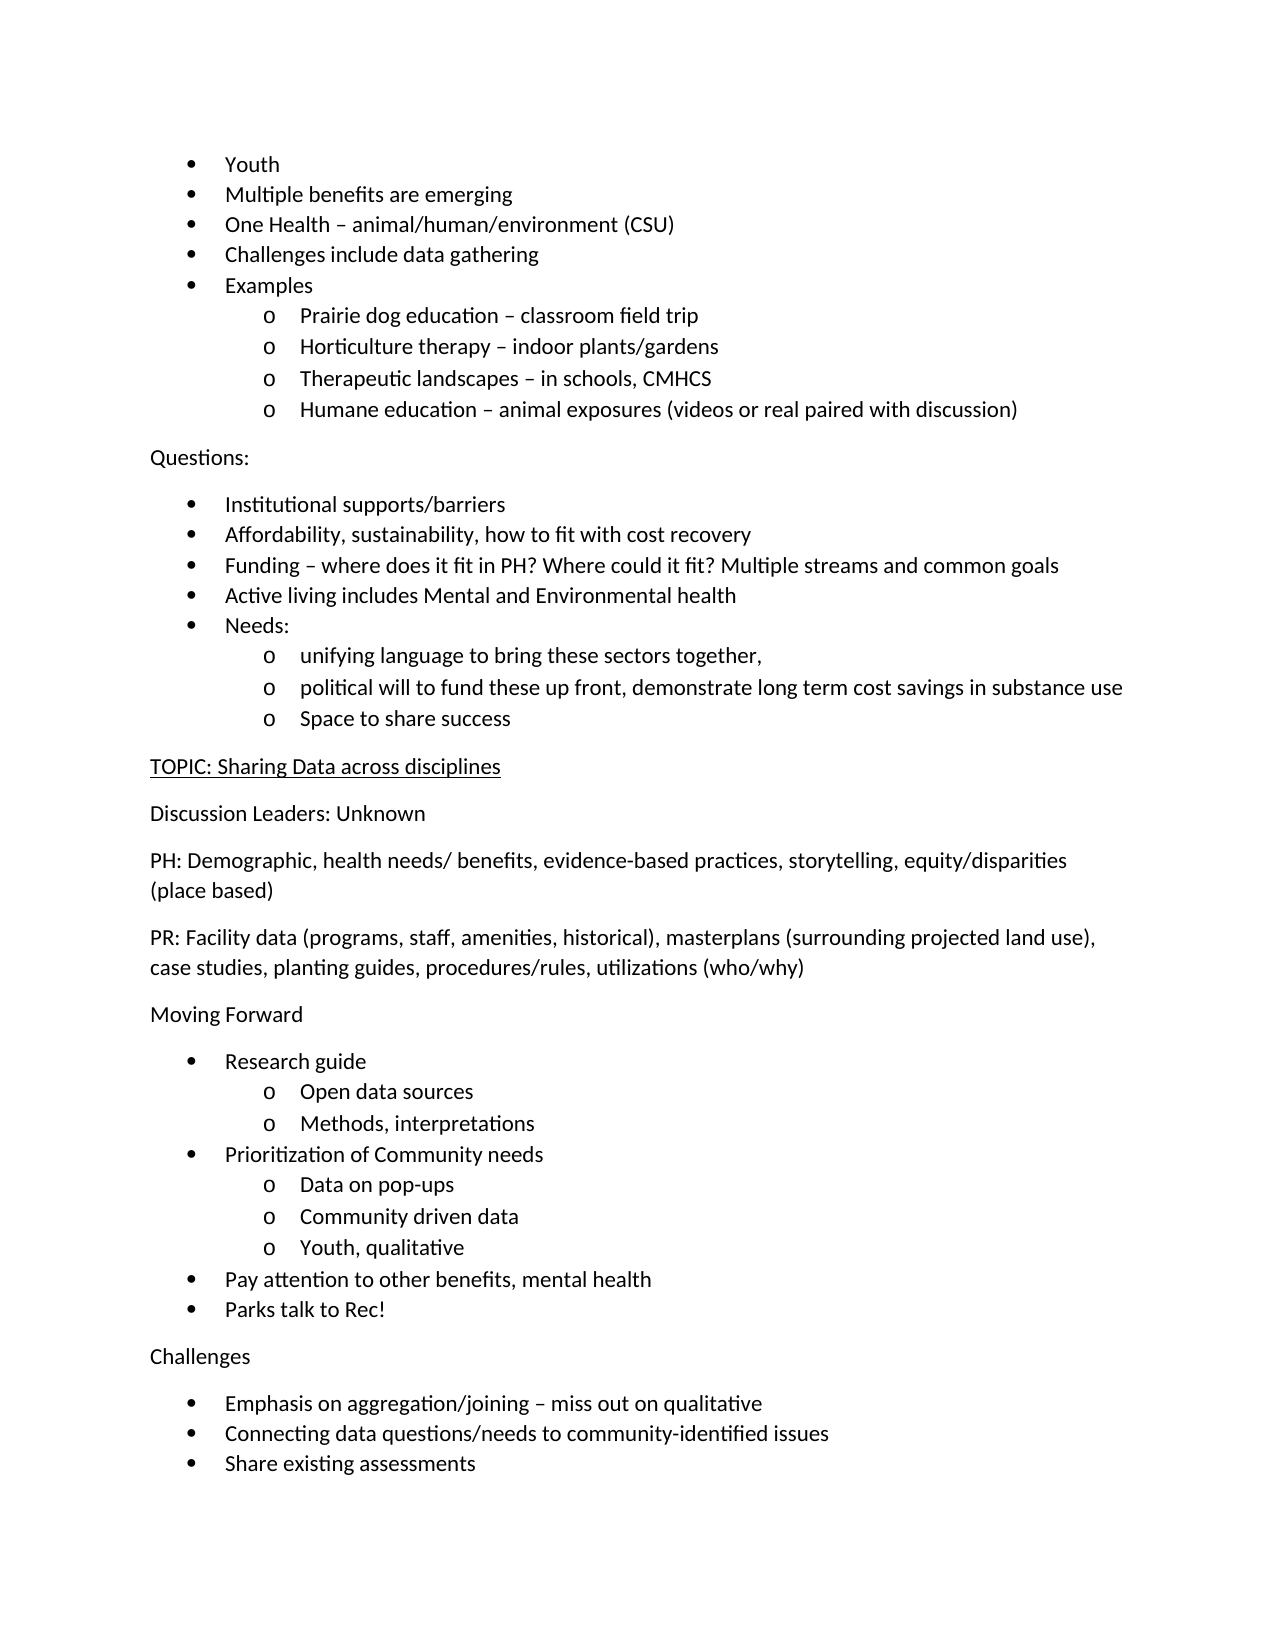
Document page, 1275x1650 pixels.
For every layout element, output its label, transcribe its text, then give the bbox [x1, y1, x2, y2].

list Research guide [187, 1047, 1125, 1075]
text TOPIC: Sharing Data across disciplines [150, 752, 1125, 781]
list One Health – animal/human/environment (CSU) [187, 210, 1125, 238]
text Challenges [150, 1342, 1125, 1370]
list Space to share success [262, 704, 1125, 733]
list Youth, qualitative [262, 1233, 1125, 1263]
list Institutional supports/barriers [187, 490, 1125, 518]
text Questions: [150, 443, 1125, 472]
list Funding – where does it fit in PH? Where could it fit? Multiple streams and common goals [187, 551, 1125, 579]
list Therapeutic landscapes – in schools, CMHCS [262, 364, 1125, 393]
list Methods, interpretations [262, 1109, 1125, 1138]
list Humane education – animal exposures (videos or real paired with discussion) [262, 395, 1125, 424]
list Community driven data [262, 1202, 1125, 1231]
list Connecting data questions/needs to community-identified issues [187, 1419, 1125, 1447]
list Open data sources [262, 1077, 1125, 1107]
list Emphasis on aggregation/joining – miss out on qualitative [187, 1389, 1125, 1417]
text PH: Demographic, health needs/ benefits, evidence-based practices, storytelling, equity/disparities (place based) [150, 846, 1125, 904]
list Horticulture therapy – indoor plants/gardens [262, 332, 1125, 362]
list Data on pop-ups [262, 1171, 1125, 1200]
list Affordability, sustainability, how to fit with cost recovery [187, 521, 1125, 549]
list Parks talk to Rec! [187, 1295, 1125, 1323]
list political will to fund these up front, demonstrate long term cost savings in substance use [262, 673, 1125, 702]
list Prairie dog education – classroom field trip [262, 301, 1125, 330]
list Examples [187, 271, 1125, 299]
text PR: Facility data (programs, staff, amenities, historical), masterplans (surrounding projected land use), case studies, planting guides, procedures/rules, utilizations (who/why) [150, 923, 1125, 982]
list Multiple benefits are emerging [187, 180, 1125, 208]
list Share existing assessments [187, 1449, 1125, 1477]
list Active living includes Mental and Environmental health [187, 581, 1125, 609]
list Challenges include data gathering [187, 241, 1125, 269]
list unifying language to bring these sectors together, [262, 641, 1125, 671]
list Needs: [187, 611, 1125, 639]
text Discussion Leaders: Unknown [150, 799, 1125, 827]
list Prioritization of Community needs [187, 1140, 1125, 1168]
list Pay attention to other benefits, mental health [187, 1265, 1125, 1293]
text Moving Forward [150, 1000, 1125, 1028]
list Youth [187, 150, 1125, 178]
